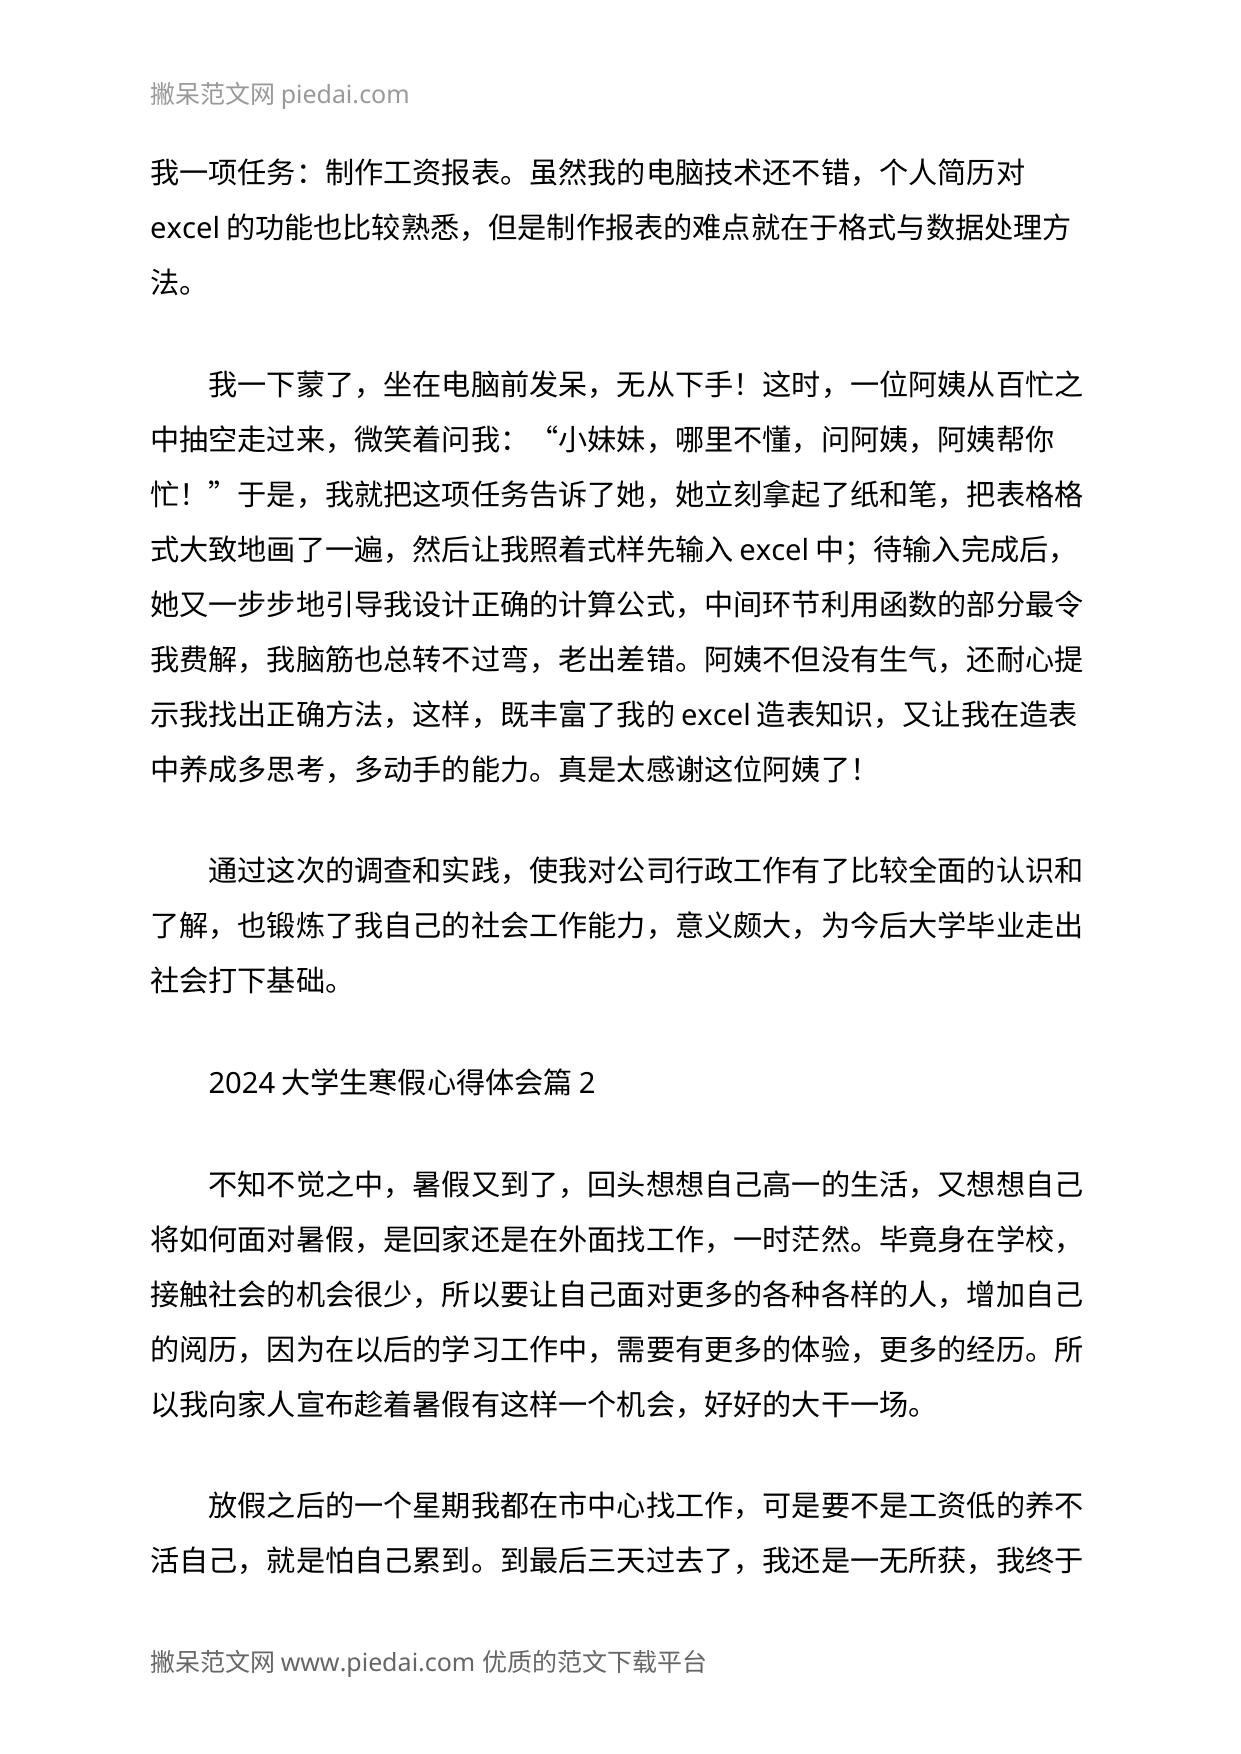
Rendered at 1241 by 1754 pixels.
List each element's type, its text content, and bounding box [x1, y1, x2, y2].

text 我一下蒙了，坐在电脑前发呆，无从下手！这时，一位阿姨从百忙之中抽空走过来，微笑着问我：“小妹妹，哪里不懂，问阿姨，阿姨帮你忙！”于是，我就把这项任务告诉了她，她立刻拿起了纸和笔，把表格格式大致地画了一遍，然后让我照着式样先输入excel中；待输入完成后，她又一步步地引导我设计正确的计算公式，中间环节利用函数的部分最令我费解，我脑筋也总转不过弯，老出差错。阿姨不但没有生气，还耐心提示我找出正确方法，这样，既丰富了我的excel造表知识，又让我在造表中养成多思考，多动手的能力。真是太感谢这位阿姨了！ [150, 362, 1090, 788]
text 不知不觉之中，暑假又到了，回头想想自己高一的生活，又想想自己将如何面对暑假，是回家还是在外面找工作，一时茫然。毕竟身在学校，接触社会的机会很少，所以要让自己面对更多的各种各样的人，增加自己的阅历，因为在以后的学习工作中，需要有更多的体验，更多的经历。所以我向家人宣布趁着暑假有这样一个机会，好好的大干一场。 [150, 1161, 1090, 1423]
text 通过这次的调查和实践，使我对公司行政工作有了比较全面的认识和了解，也锻炼了我自己的社会工作能力，意义颇大，为今后大学毕业走出社会打下基础。 [150, 848, 1090, 1000]
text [150, 150, 1090, 302]
text 2024大学生寒假心得体会篇2 [150, 1059, 1090, 1102]
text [150, 1483, 1090, 1580]
